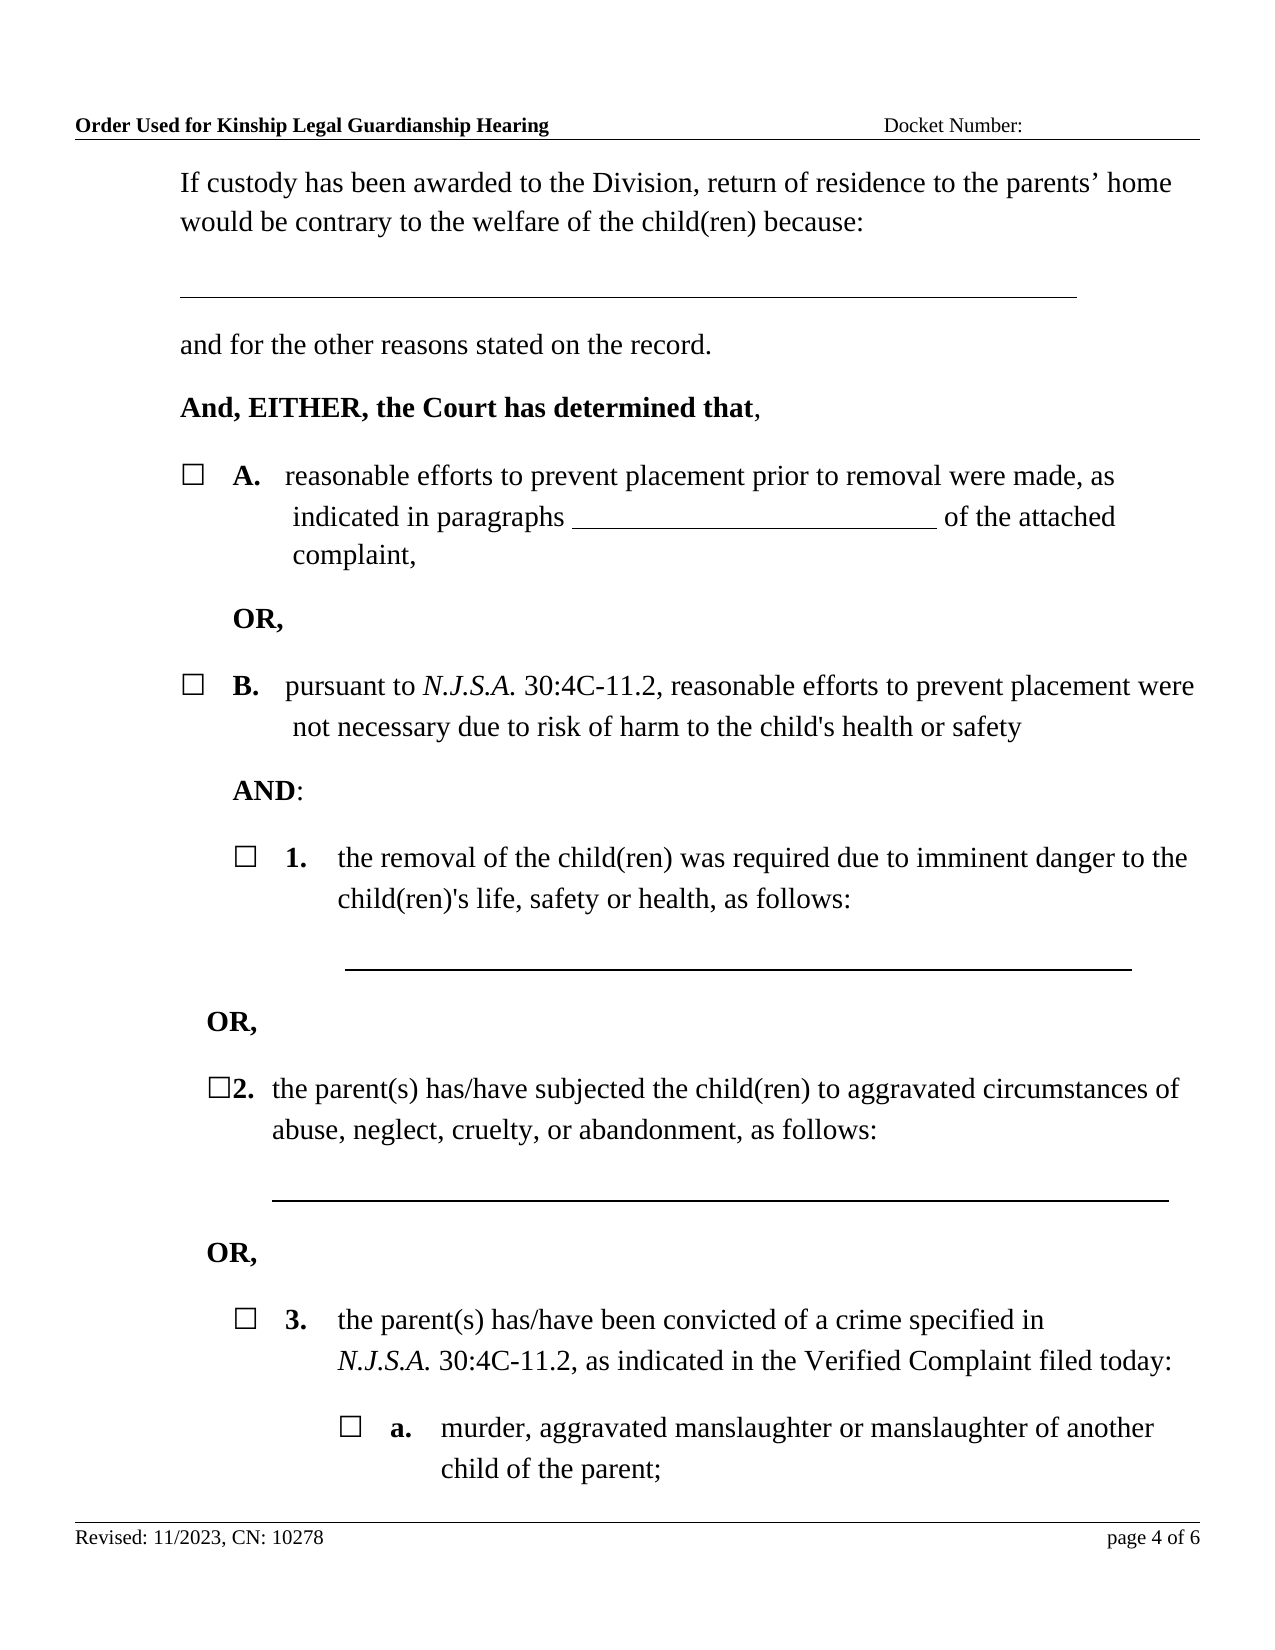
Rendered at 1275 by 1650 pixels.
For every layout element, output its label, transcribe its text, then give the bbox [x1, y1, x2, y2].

text 2. the parent(s) has/have subjected the child(ren) to aggravated circumstances of abuse, neglect, cruelty, or abandonment, as follows: [206, 1067, 1200, 1146]
text B. pursuant to N.J.S.A. 30:4C-11.2, reasonable efforts to prevent placement were not necessary due to risk of harm to the child's health or safety [180, 664, 1200, 743]
text OR, [206, 1004, 1200, 1037]
text 1. the removal of the child(ren) was required due to imminent danger to the child(ren)'s life, safety or health, as follows: [232, 836, 1200, 914]
text 3. the parent(s) has/have been convicted of a crime specified in N.J.S.A. 30:4C-11.2, as indicated in the Verified Complaint filed today: [232, 1298, 1200, 1377]
text OR, [232, 601, 1200, 634]
text A. reasonable efforts to prevent placement prior to removal were made, as indicated in paragraphs of the attached complaint, [180, 454, 1200, 571]
text and for the other reasons stated on the record. [180, 327, 1200, 361]
text If custody has been awarded to the Division, return of residence to the parents’ home would be contrary to the welfare of the child(ren) because: [180, 166, 1200, 238]
text And, EITHER, the Court has determined that, [180, 391, 1200, 424]
text a. murder, aggravated manslaughter or manslaughter of another child of the parent; [337, 1407, 1200, 1485]
text OR, [206, 1235, 1200, 1268]
text AND: [232, 773, 1200, 806]
